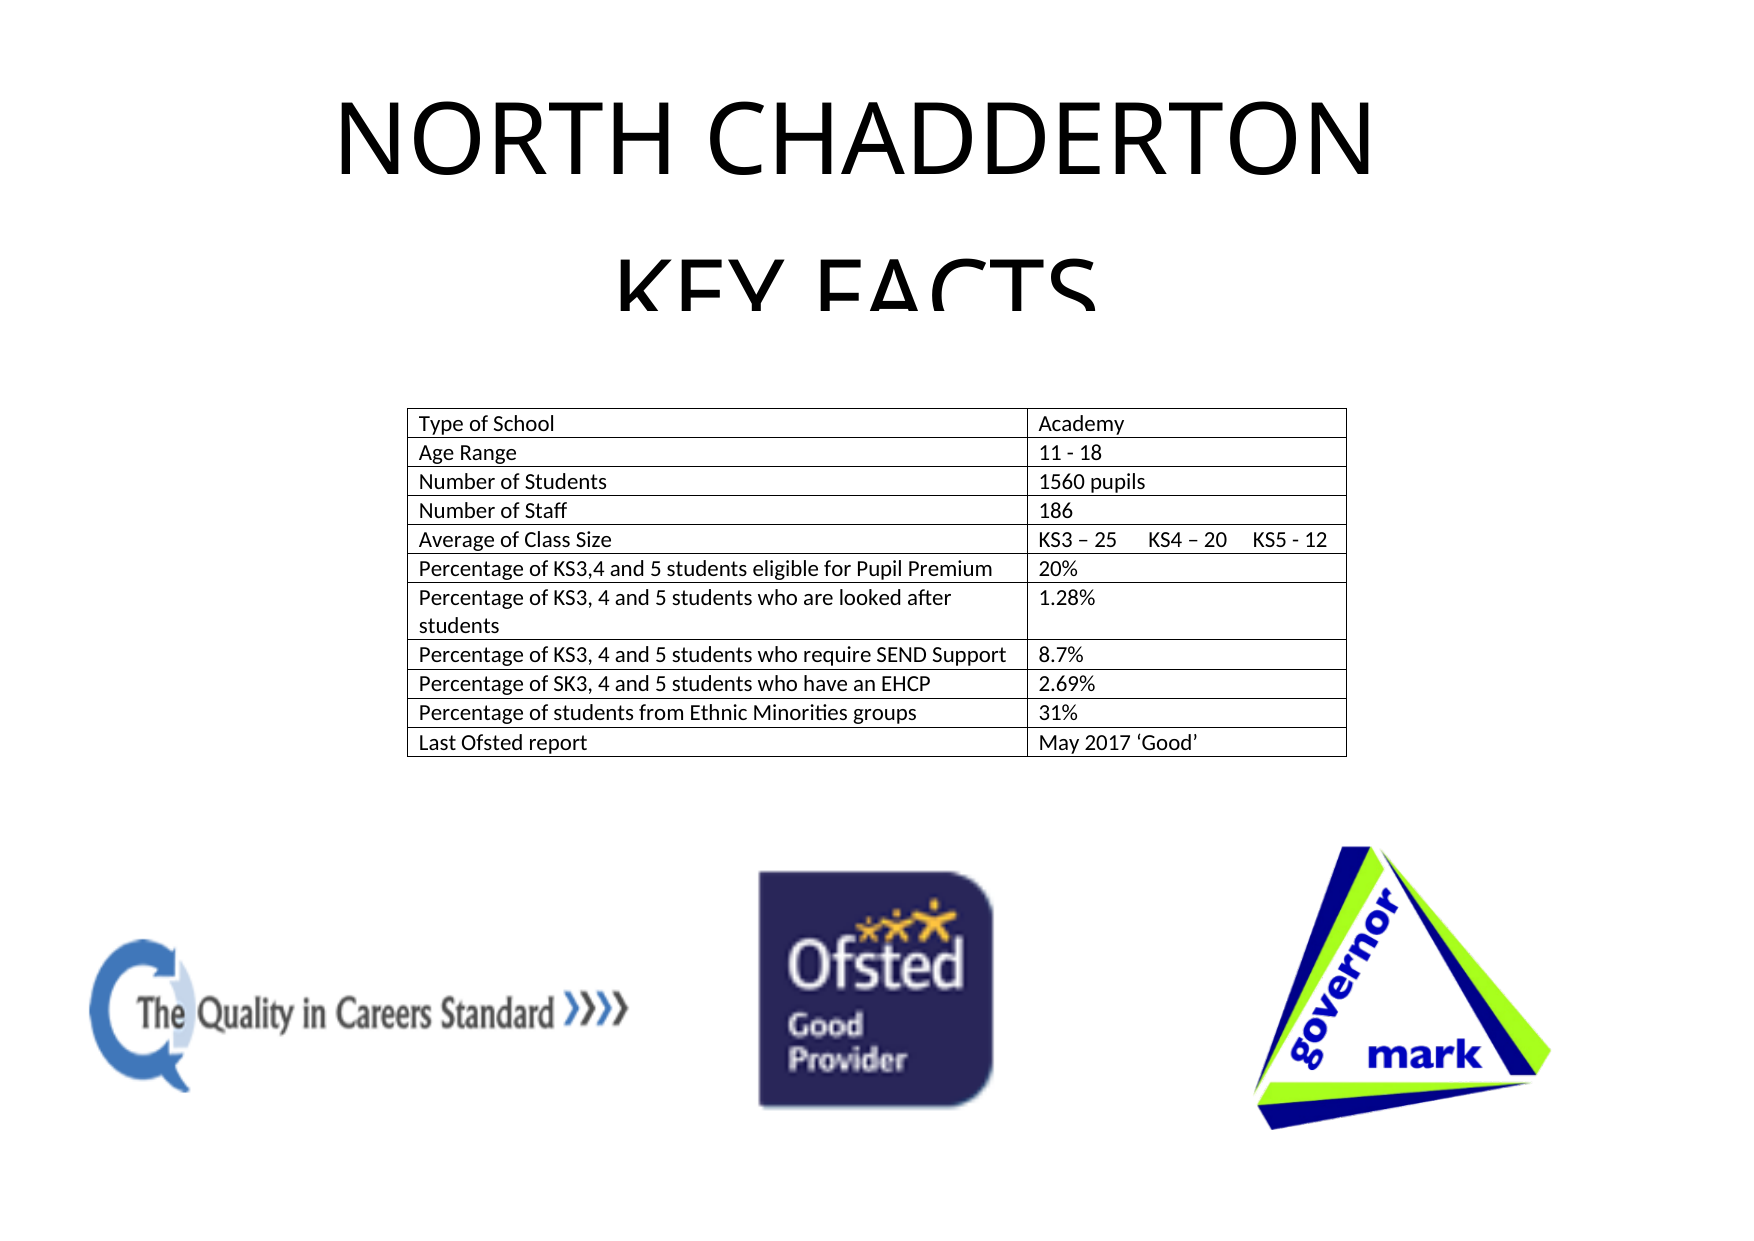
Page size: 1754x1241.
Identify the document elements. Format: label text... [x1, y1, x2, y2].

table_cell 11 - 18 [1028, 438, 1346, 466]
table_header Academy [1028, 409, 1346, 437]
table_cell KS3 – 25 KS4 – 20 KS5 - 12 [1028, 525, 1346, 553]
table_cell 1560 pupils [1028, 467, 1346, 495]
table_cell Percentage of KS3, 4 and 5 students who require SEND Support [408, 640, 1027, 668]
table_cell 1.28% [1028, 583, 1346, 639]
table_cell 2.69% [1028, 670, 1346, 697]
table_cell 8.7% [1028, 640, 1346, 668]
picture [716, 806, 1038, 1164]
table_cell 20% [1028, 554, 1346, 582]
table_cell Number of Students [408, 467, 1027, 495]
table_cell Percentage of KS3, 4 and 5 students who are looked after students [408, 583, 1027, 639]
table_cell 186 [1028, 496, 1346, 524]
table_cell Average of Class Size [408, 525, 1027, 553]
table_cell Last Ofsted report [408, 728, 1027, 756]
table_cell Percentage of KS3,4 and 5 students eligible for Pupil Premium [408, 554, 1027, 582]
table_cell Percentage of students from Ethnic Minorities groups [408, 699, 1027, 727]
table_cell Number of Staff [408, 496, 1027, 524]
table_header Type of School [408, 409, 1027, 437]
picture [1248, 842, 1555, 1133]
table_cell May 2017 ‘Good’ [1028, 728, 1346, 756]
table_cell 31% [1028, 699, 1346, 727]
table_cell Age Range [408, 438, 1027, 466]
picture [67, 904, 669, 1116]
table_cell Percentage of SK3, 4 and 5 students who have an EHCP [408, 670, 1027, 697]
